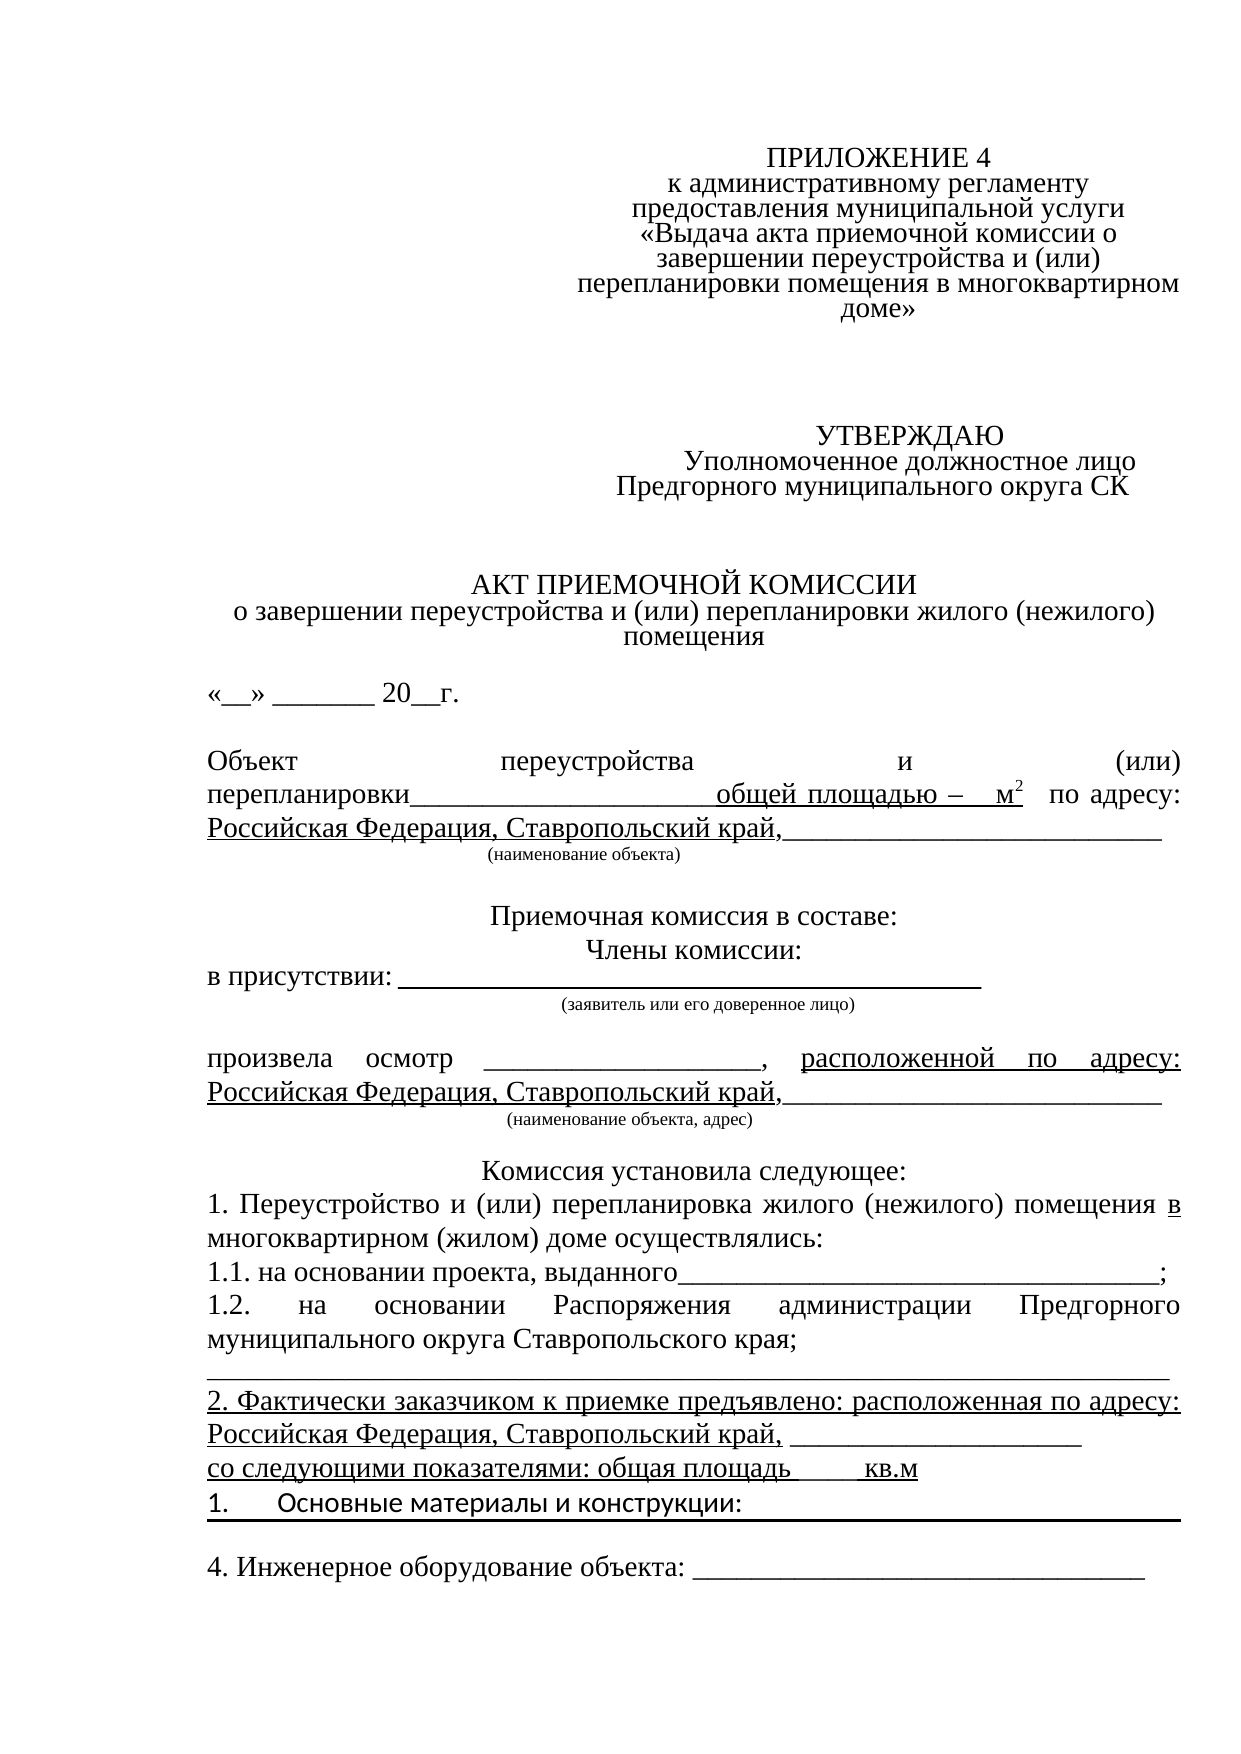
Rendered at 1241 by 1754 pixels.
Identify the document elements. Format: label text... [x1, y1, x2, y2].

text «__» _______ 20__г. [207, 676, 1181, 709]
text в присутствии: ________________________________________ [207, 965, 1181, 990]
text к административному регламенту [576, 173, 1181, 198]
text АКТ ПРИЕМОЧНОЙ КОМИССИИ [207, 567, 1181, 601]
text (наименование объекта) [207, 843, 1181, 865]
text 1. Переустройство и (или) перепланировка жилого (нежилого) помещения в многоквартирном (жилом) доме осуществлялись: [207, 1187, 1181, 1254]
text 2. Фактически заказчиком к приемке предъявлено: расположенная по адресу: Российская Федерация, Ставропольский край, ____________________ [207, 1383, 1181, 1412]
text УТВЕРЖДАЮ [207, 425, 1169, 450]
text Уполномоченное должностное лицо Предгорного муниципального округа СК [576, 450, 1169, 500]
text произвела осмотр ___________________, расположенной по адресу: Российская Федерация, Ставропольский край,__________________________ [207, 1040, 1181, 1107]
text _____________________________________________________________________________ [207, 1354, 1181, 1383]
list Основные материалы и конструкции: [207, 1484, 1181, 1519]
text предоставления муниципальной услуги [576, 198, 1181, 223]
text Объект переустройства и (или) перепланировки_____________________общей площадью – м2 по адресу: Российская Федерация, Ставропольский край,__________________________ [207, 743, 1181, 843]
text о завершении переустройства и (или) перепланировки жилого (нежилого) помещения [207, 601, 1181, 651]
text 2. Фактически заказчиком к приемке предъявлено: расположенная по адресу: Российская Федерация, Ставропольский край, ____________________ [207, 1414, 1181, 1450]
text (наименование объекта, адрес) [207, 1107, 1181, 1129]
text Приемочная комиссия в составе: [207, 898, 1181, 932]
text 1.2. на основании Распоряжения администрации Предгорного муниципального округа Ставропольского края; [207, 1287, 1181, 1354]
text со следующими показателями: общая площадь ____ кв.м [207, 1450, 1181, 1484]
text 1.1. на основании проекта, выданного_________________________________; [207, 1254, 678, 1287]
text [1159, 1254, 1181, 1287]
text (заявитель или его доверенное лицо) [207, 990, 1181, 1015]
text 4. Инженерное оборудование объекта: _______________________________ [207, 1549, 1181, 1582]
text Комиссия установила следующее: [207, 1153, 1181, 1187]
text ПРИЛОЖЕНИЕ 4 [576, 148, 1181, 173]
text Члены комиссии: [207, 932, 1181, 965]
text «Выдача акта приемочной комиссии о завершении переустройства и (или) перепланировки помещения в многоквартирном доме» [576, 223, 1181, 323]
